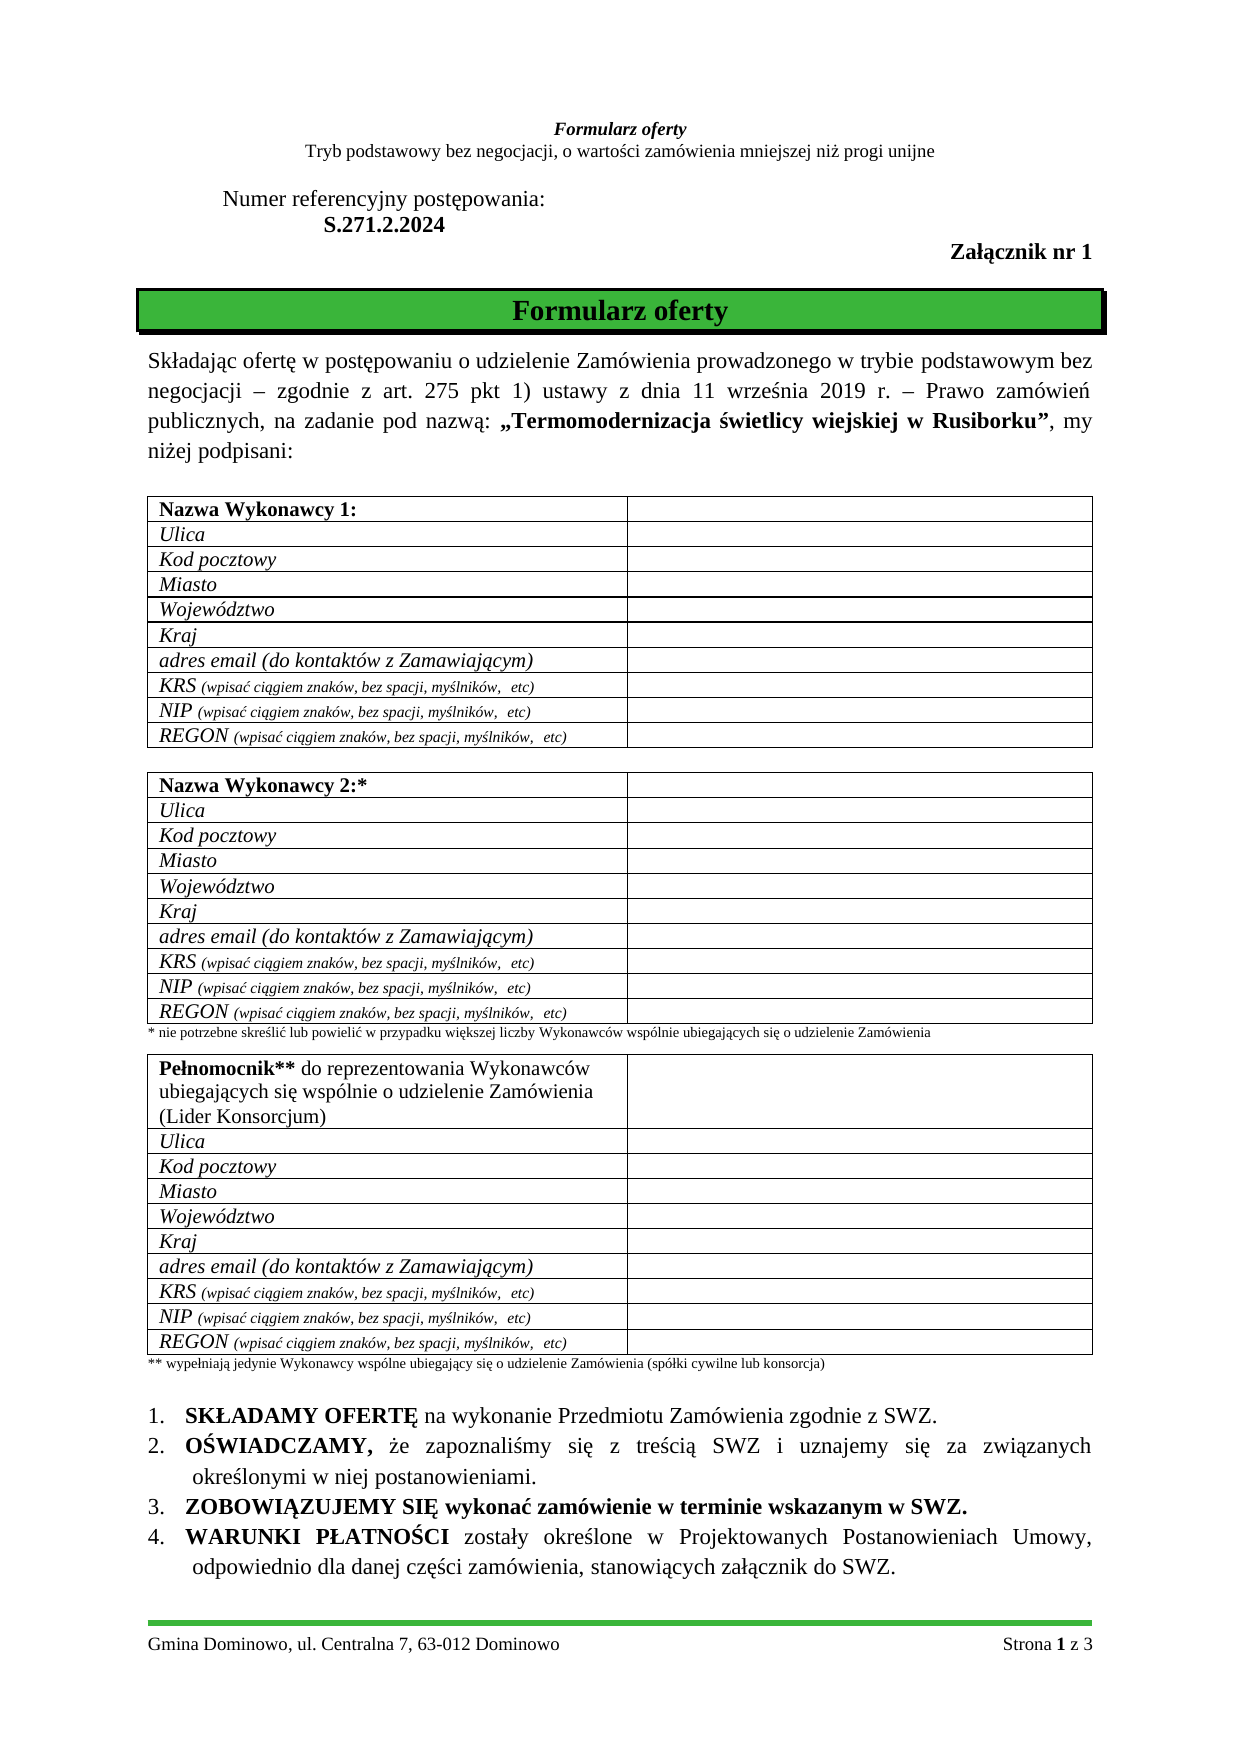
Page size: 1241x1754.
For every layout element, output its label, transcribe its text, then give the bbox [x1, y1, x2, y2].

table_cell REGON (wpisać ciągiem znaków, bez spacji, myślników, etc) [148, 1330, 627, 1353]
table_cell adres email (do kontaktów z Zamawiającym) [148, 924, 627, 948]
table_header [628, 1055, 1092, 1128]
table_cell [628, 1154, 1092, 1178]
table_cell Kod pocztowy [148, 547, 627, 571]
table_cell KRS (wpisać ciągiem znaków, bez spacji, myślników, etc) [148, 1279, 627, 1303]
table_cell [628, 547, 1092, 571]
table_cell [628, 673, 1092, 697]
table_header [628, 497, 1092, 521]
table_cell [628, 949, 1092, 973]
table_cell Ulica [148, 798, 627, 822]
table_cell [628, 522, 1092, 546]
table_cell [628, 1330, 1092, 1353]
table_cell KRS (wpisać ciągiem znaków, bez spacji, myślników, etc) [148, 949, 627, 973]
table_header Nazwa Wykonawcy 2:* [148, 773, 627, 797]
table_cell [628, 623, 1092, 647]
table_cell Kraj [148, 1229, 627, 1253]
table_cell [628, 874, 1092, 898]
table_cell [628, 899, 1092, 923]
list SKŁADAMY OFERTĘ na wykonanie Przedmiotu Zamówienia zgodnie z SWZ. [148, 1402, 1092, 1429]
list WARUNKI PŁATNOŚCI zostały określone w Projektowanych Postanowieniach Umowy, odpowiednio dla danej części zamówienia, stanowiących załącznik do SWZ. [148, 1523, 1092, 1580]
table_cell Miasto [148, 1179, 627, 1203]
table_cell NIP (wpisać ciągiem znaków, bez spacji, myślników, etc) [148, 974, 627, 998]
table_header Pełnomocnik** do reprezentowania Wykonawców ubiegających się wspólnie o udzielenie Zamówienia (Lider Konsorcjum) [148, 1055, 627, 1128]
table_header [628, 773, 1092, 797]
table_cell [628, 1179, 1092, 1203]
table_cell [628, 999, 1092, 1023]
table_cell [628, 1129, 1092, 1153]
table_cell [628, 1204, 1092, 1228]
subtitle Formularz oferty [139, 291, 1101, 329]
table_cell [628, 974, 1092, 998]
table_cell Województwo [148, 1204, 627, 1228]
table_cell [628, 572, 1092, 596]
table_cell REGON (wpisać ciągiem znaków, bez spacji, myślników, etc) [148, 999, 627, 1023]
table_cell adres email (do kontaktów z Zamawiającym) [148, 1254, 627, 1278]
table_cell [628, 1229, 1092, 1253]
table_cell Kod pocztowy [148, 823, 627, 847]
table_cell [628, 1254, 1092, 1278]
table_cell Województwo [148, 874, 627, 898]
text Załącznik nr 1 [148, 238, 1092, 264]
table_cell Kraj [148, 623, 627, 647]
table_cell Kod pocztowy [148, 1154, 627, 1178]
table_cell [628, 823, 1092, 847]
table_cell Ulica [148, 1129, 627, 1153]
table_cell [628, 798, 1092, 822]
table_cell [628, 648, 1092, 672]
text * nie potrzebne skreślić lub powielić w przypadku większej liczby Wykonawców wspólnie ubiegających się o udzielenie Zamówienia [148, 1024, 1092, 1041]
list Oświadczamy, że zapoznaliśmy się z treścią SWZ i uznajemy się za związanych określonymi w niej postanowieniami. [148, 1432, 1092, 1489]
text ** wypełniają jedynie Wykonawcy wspólne ubiegający się o udzielenie Zamówienia (spółki cywilne lub konsorcja) [148, 1355, 1092, 1371]
table_header Nazwa Wykonawcy 1: [148, 497, 627, 521]
table_cell adres email (do kontaktów z Zamawiającym) [148, 648, 627, 672]
text S.271.2.2024 [148, 212, 620, 238]
table_cell [628, 924, 1092, 948]
table_cell Kraj [148, 899, 627, 923]
table_cell REGON (wpisać ciągiem znaków, bez spacji, myślników, etc) [148, 723, 627, 747]
table_cell Miasto [148, 849, 627, 872]
table_cell Województwo [148, 598, 627, 621]
table_cell [628, 1304, 1092, 1328]
table_cell Ulica [148, 522, 627, 546]
table_cell KRS (wpisać ciągiem znaków, bez spacji, myślników, etc) [148, 673, 627, 697]
table_cell Miasto [148, 572, 627, 596]
table_cell [628, 598, 1092, 621]
table_cell NIP (wpisać ciągiem znaków, bez spacji, myślników, etc) [148, 1304, 627, 1328]
table_cell [628, 723, 1092, 747]
table_cell [628, 1279, 1092, 1303]
text Numer referencyjny postępowania: [148, 185, 620, 212]
table_cell [628, 849, 1092, 872]
table_cell NIP (wpisać ciągiem znaków, bez spacji, myślników, etc) [148, 698, 627, 722]
text Składając ofertę w postępowaniu o udzielenie Zamówienia prowadzonego w trybie podstawowym bez negocjacji – zgodnie z art. 275 pkt 1) ustawy z dnia 11 września 2019 r. – Prawo zamówień publicznych, na zadanie pod nazwą: „Termomodernizacja świetlicy wiejskiej w Rusiborku”, my niżej podpisani: [148, 347, 1092, 464]
list ZOBOWIĄZUJEMY SIĘ wykonać zamówienie w terminie wskazanym w SWZ. [148, 1493, 1092, 1519]
table_cell [628, 698, 1092, 722]
